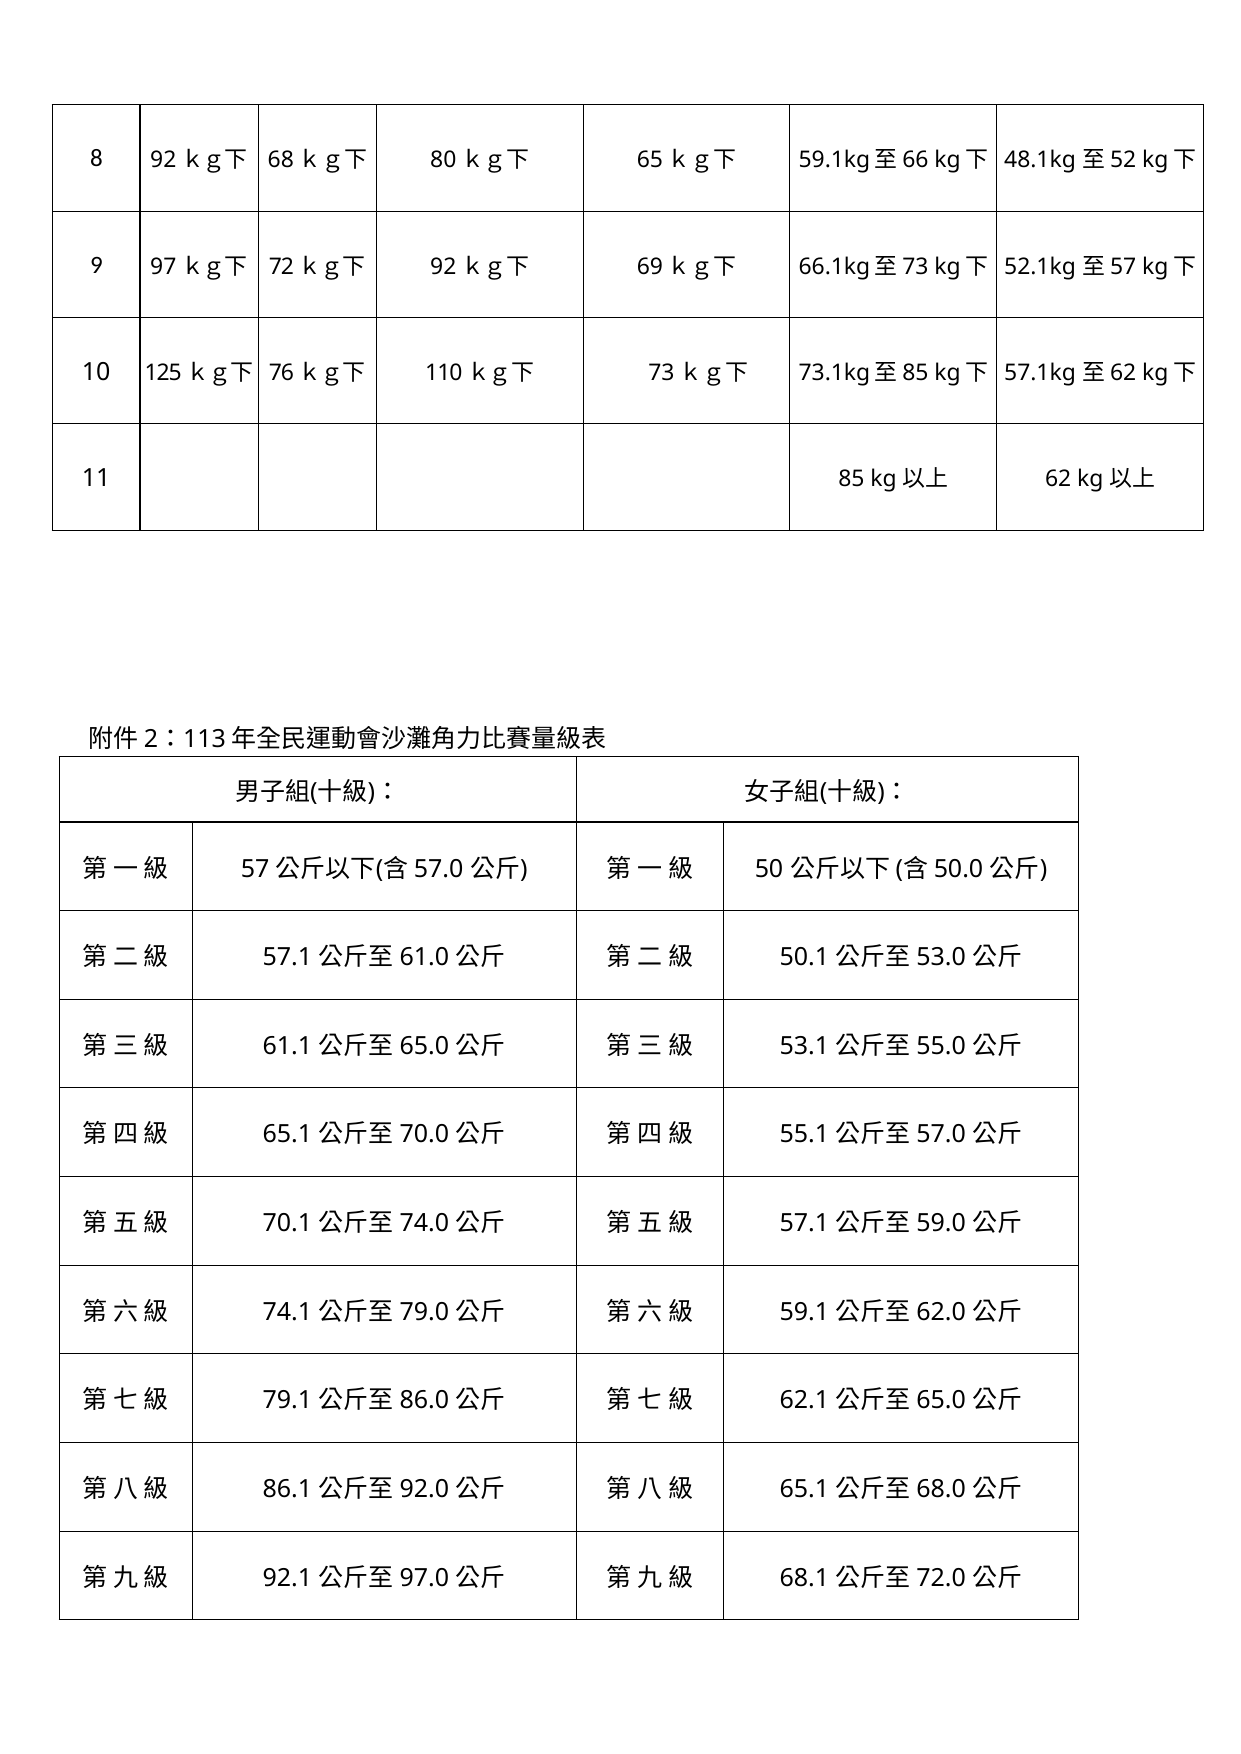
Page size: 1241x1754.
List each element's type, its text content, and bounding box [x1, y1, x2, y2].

table_cell 52.1kg 至 57 kg下 [997, 212, 1203, 317]
table_cell 第 六 級 [577, 1266, 723, 1353]
table_cell [141, 424, 258, 530]
table_cell [584, 424, 789, 530]
table_cell 第 五 級 [60, 1177, 192, 1264]
table_cell 68.1 公斤至 72.0 公斤 [724, 1532, 1078, 1619]
table_cell 第 二 級 [60, 911, 192, 999]
table_cell 10 [53, 318, 139, 423]
table_cell 65.1 公斤至 70.0 公斤 [193, 1088, 576, 1176]
table_cell 第 五 級 [577, 1177, 723, 1264]
table_cell 53.1 公斤至 55.0 公斤 [724, 1000, 1078, 1087]
table_cell 73ｋｇ下 [584, 318, 789, 423]
table_cell 第 二 級 [577, 911, 723, 999]
table_cell 第 一 級 [60, 823, 192, 910]
table_cell 第 四 級 [60, 1088, 192, 1176]
table_cell 69ｋｇ下 [584, 212, 789, 317]
table_cell 59.1kg至66 kg下 [790, 105, 996, 211]
table_cell 57.1kg 至 62 kg下 [997, 318, 1203, 423]
table_cell 9 [53, 212, 139, 317]
table_cell 第 七 級 [577, 1354, 723, 1442]
table_cell 第 八 級 [60, 1443, 192, 1531]
table_cell 第 四 級 [577, 1088, 723, 1176]
table_cell 57.1 公斤至 59.0 公斤 [724, 1177, 1078, 1264]
table_cell 59.1 公斤至 62.0 公斤 [724, 1266, 1078, 1353]
table_cell 第 六 級 [60, 1266, 192, 1353]
table_cell 57.1 公斤至 61.0 公斤 [193, 911, 576, 999]
table_cell 65ｋｇ下 [584, 105, 789, 211]
table_cell 第 九 級 [577, 1532, 723, 1619]
table_cell 62.1 公斤至 65.0 公斤 [724, 1354, 1078, 1442]
table_cell 11 [53, 424, 139, 530]
table_cell 第 九 級 [60, 1532, 192, 1619]
table_cell 55.1 公斤至 57.0 公斤 [724, 1088, 1078, 1176]
table_cell 125ｋｇ下 [141, 318, 258, 423]
table_header 女子組(十級)： [577, 757, 1078, 821]
table_cell 92ｋｇ下 [141, 105, 258, 211]
table_cell 74.1 公斤至 79.0 公斤 [193, 1266, 576, 1353]
table_cell 65.1 公斤至 68.0 公斤 [724, 1443, 1078, 1531]
table_cell 70.1 公斤至 74.0 公斤 [193, 1177, 576, 1264]
table_cell 第 八 級 [577, 1443, 723, 1531]
table_cell [259, 424, 376, 530]
table_cell 85 kg 以上 [790, 424, 996, 530]
table_cell 68ｋｇ下 [259, 105, 376, 211]
table_cell 61.1 公斤至 65.0 公斤 [193, 1000, 576, 1087]
table_cell [377, 424, 583, 530]
table_cell 76ｋｇ下 [259, 318, 376, 423]
table_cell 79.1 公斤至 86.0 公斤 [193, 1354, 576, 1442]
text 附件2：113年全民運動會沙灘角力比賽量級表 [89, 718, 1167, 756]
table_cell 48.1kg 至 52 kg下 [997, 105, 1203, 211]
table_cell 第 三 級 [577, 1000, 723, 1087]
table_cell 62 kg 以上 [997, 424, 1203, 530]
table_cell 73.1kg至85 kg下 [790, 318, 996, 423]
table_cell 66.1kg至73 kg下 [790, 212, 996, 317]
table_cell 50.1 公斤至 53.0 公斤 [724, 911, 1078, 999]
table_cell 第 一 級 [577, 823, 723, 910]
table_cell 57 公斤以下(含 57.0 公斤) [193, 823, 576, 910]
table_cell 92.1 公斤至 97.0 公斤 [193, 1532, 576, 1619]
table_cell 86.1 公斤至 92.0 公斤 [193, 1443, 576, 1531]
table_cell 8 [53, 105, 139, 211]
table_cell 97ｋｇ下 [141, 212, 258, 317]
table_cell 80ｋｇ下 [377, 105, 583, 211]
table_cell 92ｋｇ下 [377, 212, 583, 317]
table_cell 第 七 級 [60, 1354, 192, 1442]
table_cell 110ｋｇ下 [377, 318, 583, 423]
table_cell 72ｋｇ下 [259, 212, 376, 317]
table_cell 50 公斤以下 (含 50.0 公斤) [724, 823, 1078, 910]
table_header 男子組(十級)： [60, 757, 576, 821]
table_cell 第 三 級 [60, 1000, 192, 1087]
